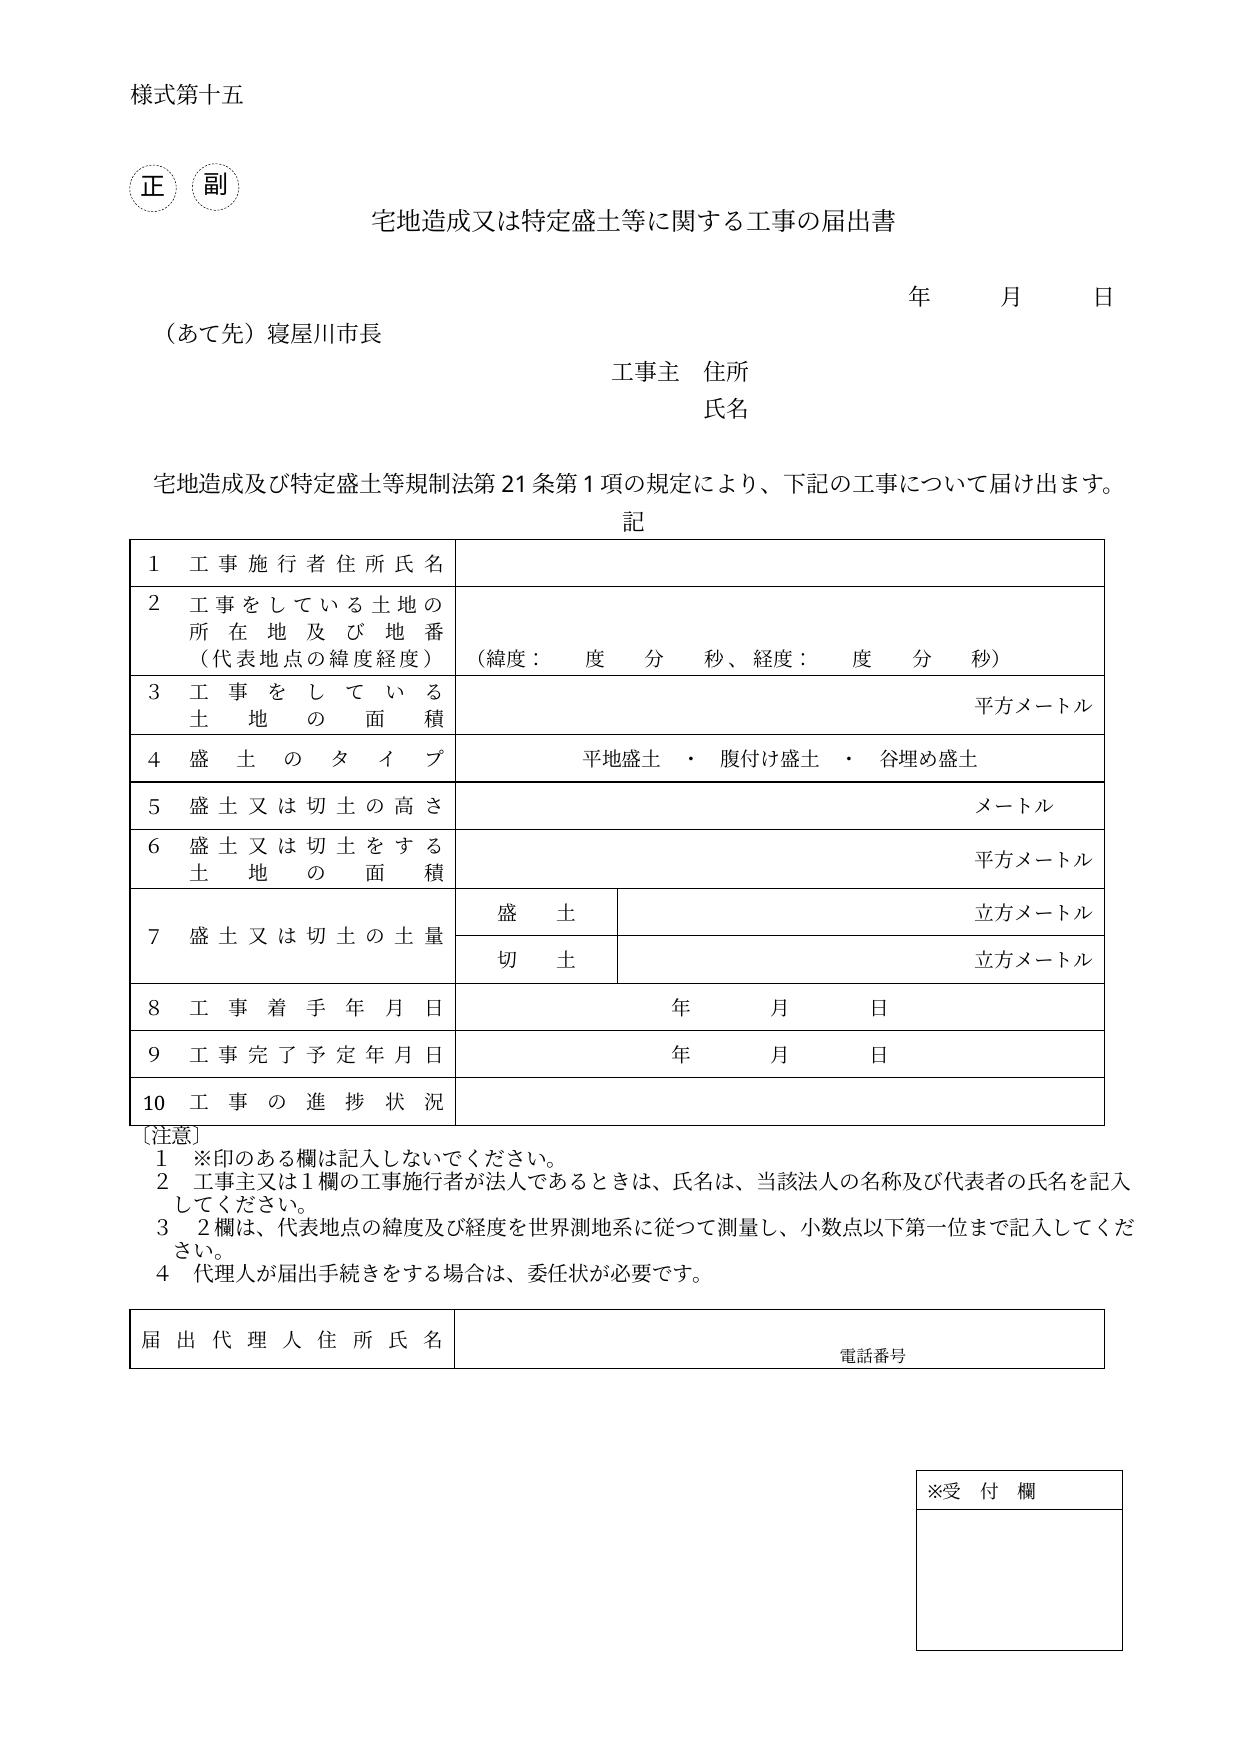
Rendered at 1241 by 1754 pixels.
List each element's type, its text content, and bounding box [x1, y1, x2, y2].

table_cell 工事をしている土地の 所在地及び地番 （代表地点の緯度経度） [178, 587, 455, 675]
text 工事主 住所 [130, 351, 1137, 389]
table_header １ [131, 540, 178, 586]
table_cell 盛土のタイプ [178, 735, 455, 781]
table_cell ６ [131, 830, 178, 888]
table_cell 10 [131, 1078, 178, 1124]
table_cell ８ [131, 984, 178, 1030]
text １ ※印のある欄は記入しないでください。 [130, 1148, 1138, 1171]
table_cell ４ [131, 735, 178, 781]
table_cell ７ [131, 889, 178, 983]
text 宅地造成又は特定盛土等に関する工事の届出書 [130, 201, 1137, 239]
text ２ 工事主又は１欄の工事施行者が法人であるときは、氏名は、当該法人の名称及び代表者の氏名を記入してください。 [152, 1171, 1137, 1217]
table_cell 工事着手年月日 [178, 984, 455, 1030]
table_cell [917, 1510, 1122, 1650]
table_cell 工事完了予定年月日 [178, 1031, 455, 1077]
table_cell 立方メートル [618, 889, 1104, 935]
table_cell 年 月 日 [456, 984, 1104, 1030]
table_cell 年 月 日 [456, 1031, 1104, 1077]
table_cell 盛土又は切土をする 土地の面積 [178, 830, 455, 888]
table_header ※受 付 欄 [917, 1471, 1122, 1509]
table_cell ２ [131, 587, 178, 675]
text ４ 代理人が届出手続きをする場合は、委任状が必要です。 [152, 1263, 1137, 1286]
table_cell 工事をしている 土地の面積 [178, 676, 455, 734]
text ３ ２欄は、代表地点の緯度及び経度を世界測地系に従つて測量し、小数点以下第一位まで記入してください。 [152, 1217, 1137, 1263]
text 年 月 日 [130, 276, 1114, 314]
table_cell 盛土又は切土の高さ [178, 783, 455, 829]
text 〔注意〕 [130, 1126, 1138, 1148]
table_cell ５ [131, 783, 178, 829]
table_cell （緯度： 度 分 秒 、 経度： 度 分 秒） [456, 587, 1104, 675]
table_cell 平方メートル [456, 676, 1104, 734]
text 宅地造成及び特定盛土等規制法第21条第1項の規定により、下記の工事について届け出ます。 [130, 464, 1137, 501]
text （あて先）寝屋川市長 [130, 314, 1137, 351]
table_cell メートル [456, 783, 1104, 829]
text 氏名 [130, 389, 1137, 426]
table_header 電話番号 [455, 1310, 1104, 1368]
text 記 [130, 501, 1137, 539]
table_cell 平地盛土 ・ 腹付け盛土 ・ 谷埋め盛土 [456, 735, 1104, 781]
table_cell ３ [131, 676, 178, 734]
table_cell [456, 1078, 1104, 1124]
table_header 届出代理人住所氏名 [131, 1310, 454, 1368]
table_cell 工事の進捗状況 [178, 1078, 455, 1124]
table_header 工事施行者住所氏名 [178, 540, 455, 586]
table_cell 盛 土 [456, 889, 617, 935]
table_cell 盛土又は切土の土量 [178, 889, 455, 983]
table_cell 立方メートル [618, 936, 1104, 983]
table_cell ９ [131, 1031, 178, 1077]
table_header [456, 540, 1104, 586]
table_cell 平方メートル [456, 830, 1104, 888]
table_cell 切 土 [456, 936, 617, 983]
